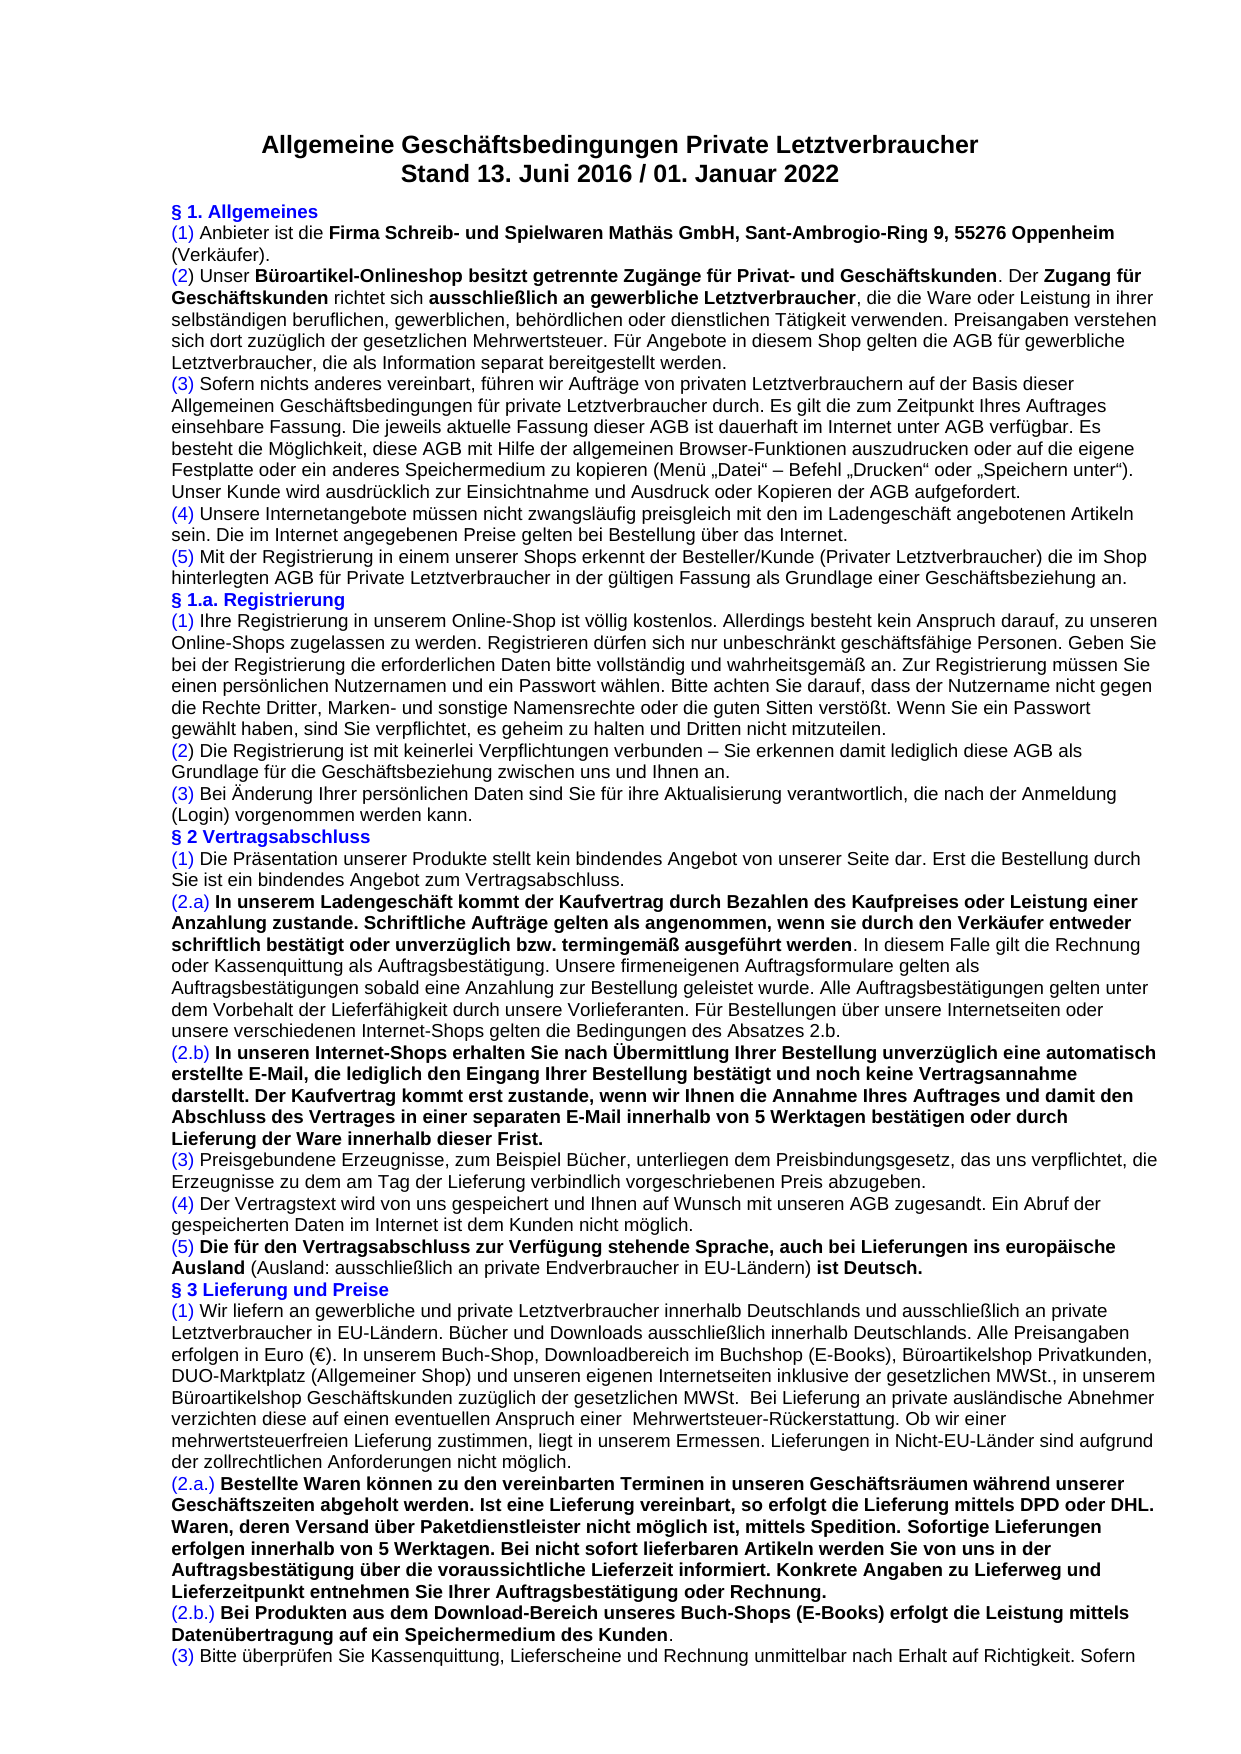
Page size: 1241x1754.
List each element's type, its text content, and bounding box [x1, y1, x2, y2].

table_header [165, 194, 1165, 1673]
text Allgemeine Geschäftsbedingungen Private Letztverbraucher Stand 13. Juni 2016 / 01. Januar 2022 [148, 131, 1092, 188]
